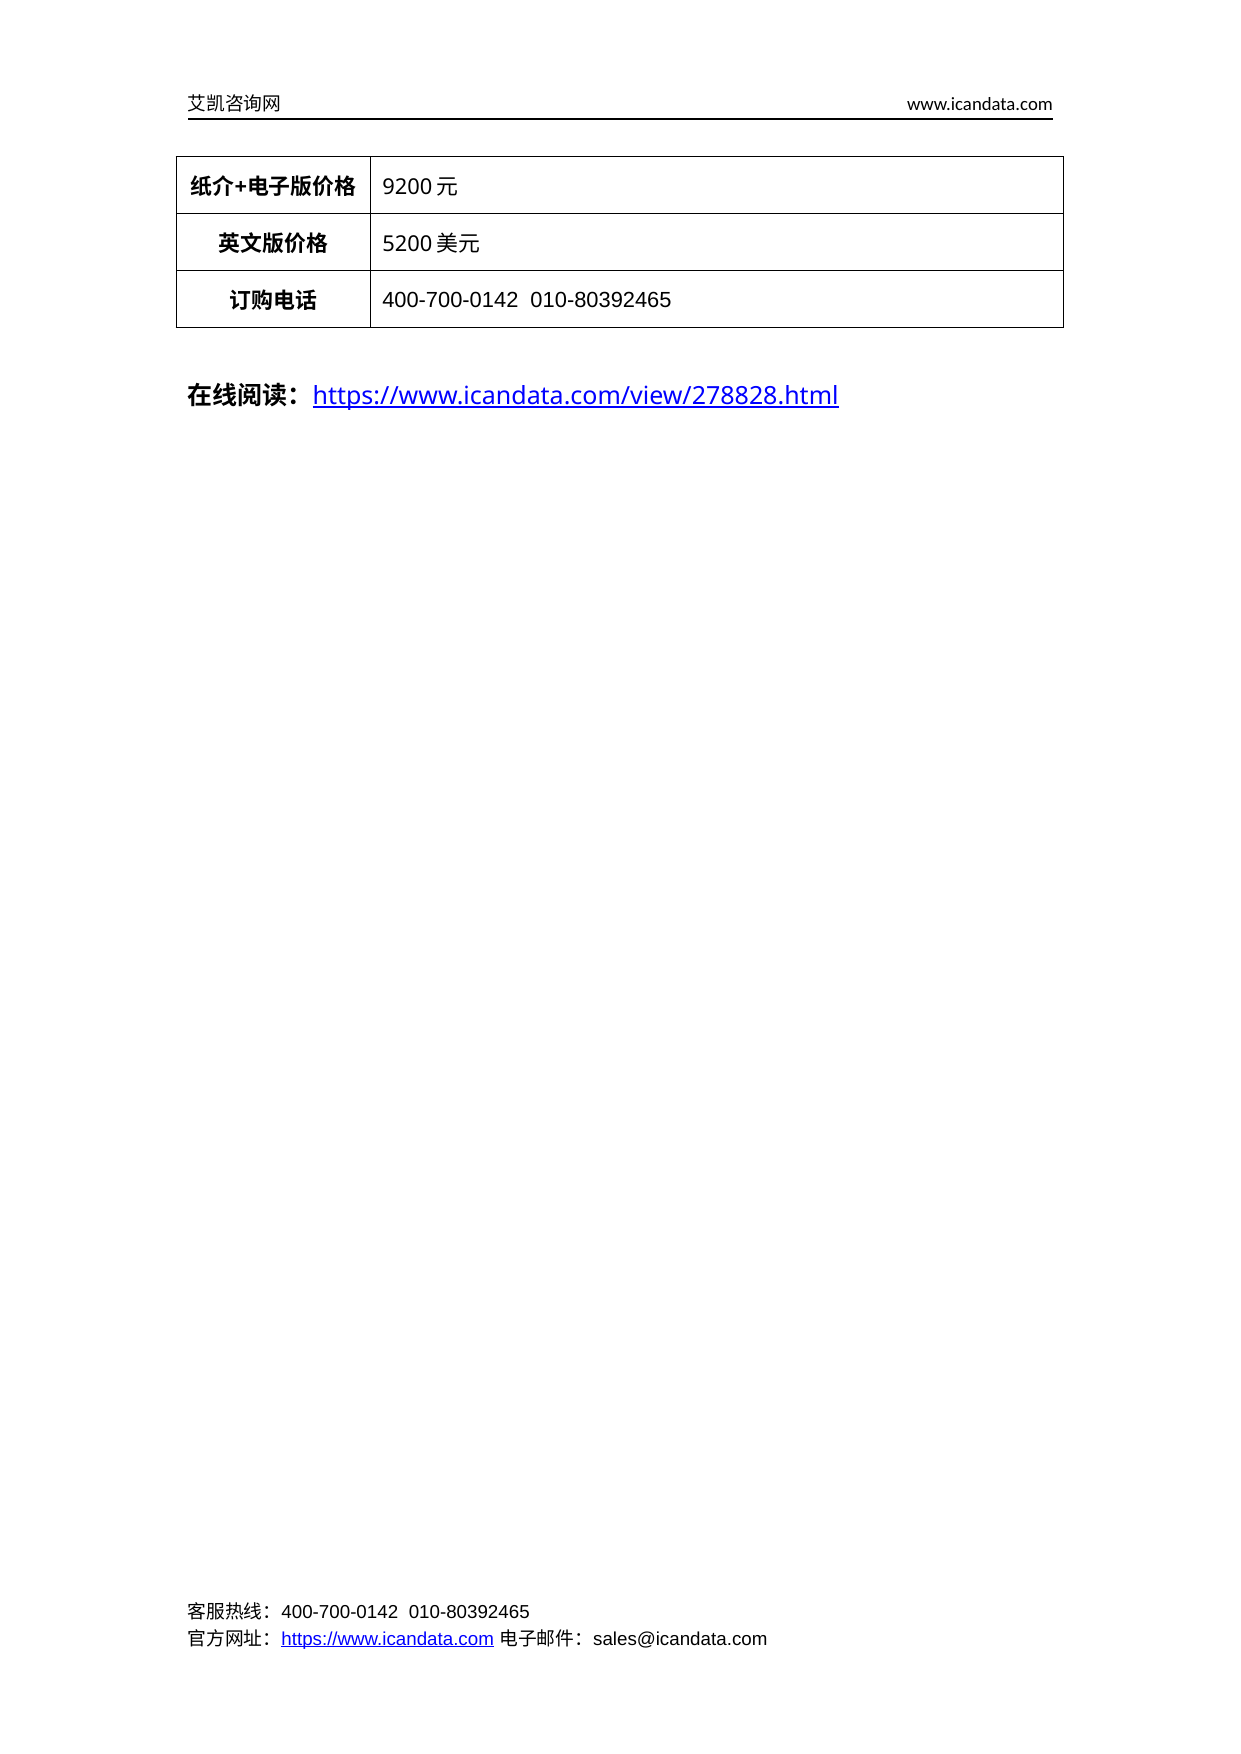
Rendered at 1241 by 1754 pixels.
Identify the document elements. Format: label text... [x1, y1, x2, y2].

table_cell 5200美元 [371, 214, 1063, 270]
table_cell 9200元 [371, 157, 1063, 213]
table_cell 400-700-0142 010-80392465 [371, 271, 1063, 327]
table_cell 订购电话 [177, 271, 370, 327]
table_cell 纸介+电子版价格 [177, 157, 370, 213]
text 在线阅读：https://www.icandata.com/view/278828.html [187, 361, 1053, 426]
table_cell 英文版价格 [177, 214, 370, 270]
